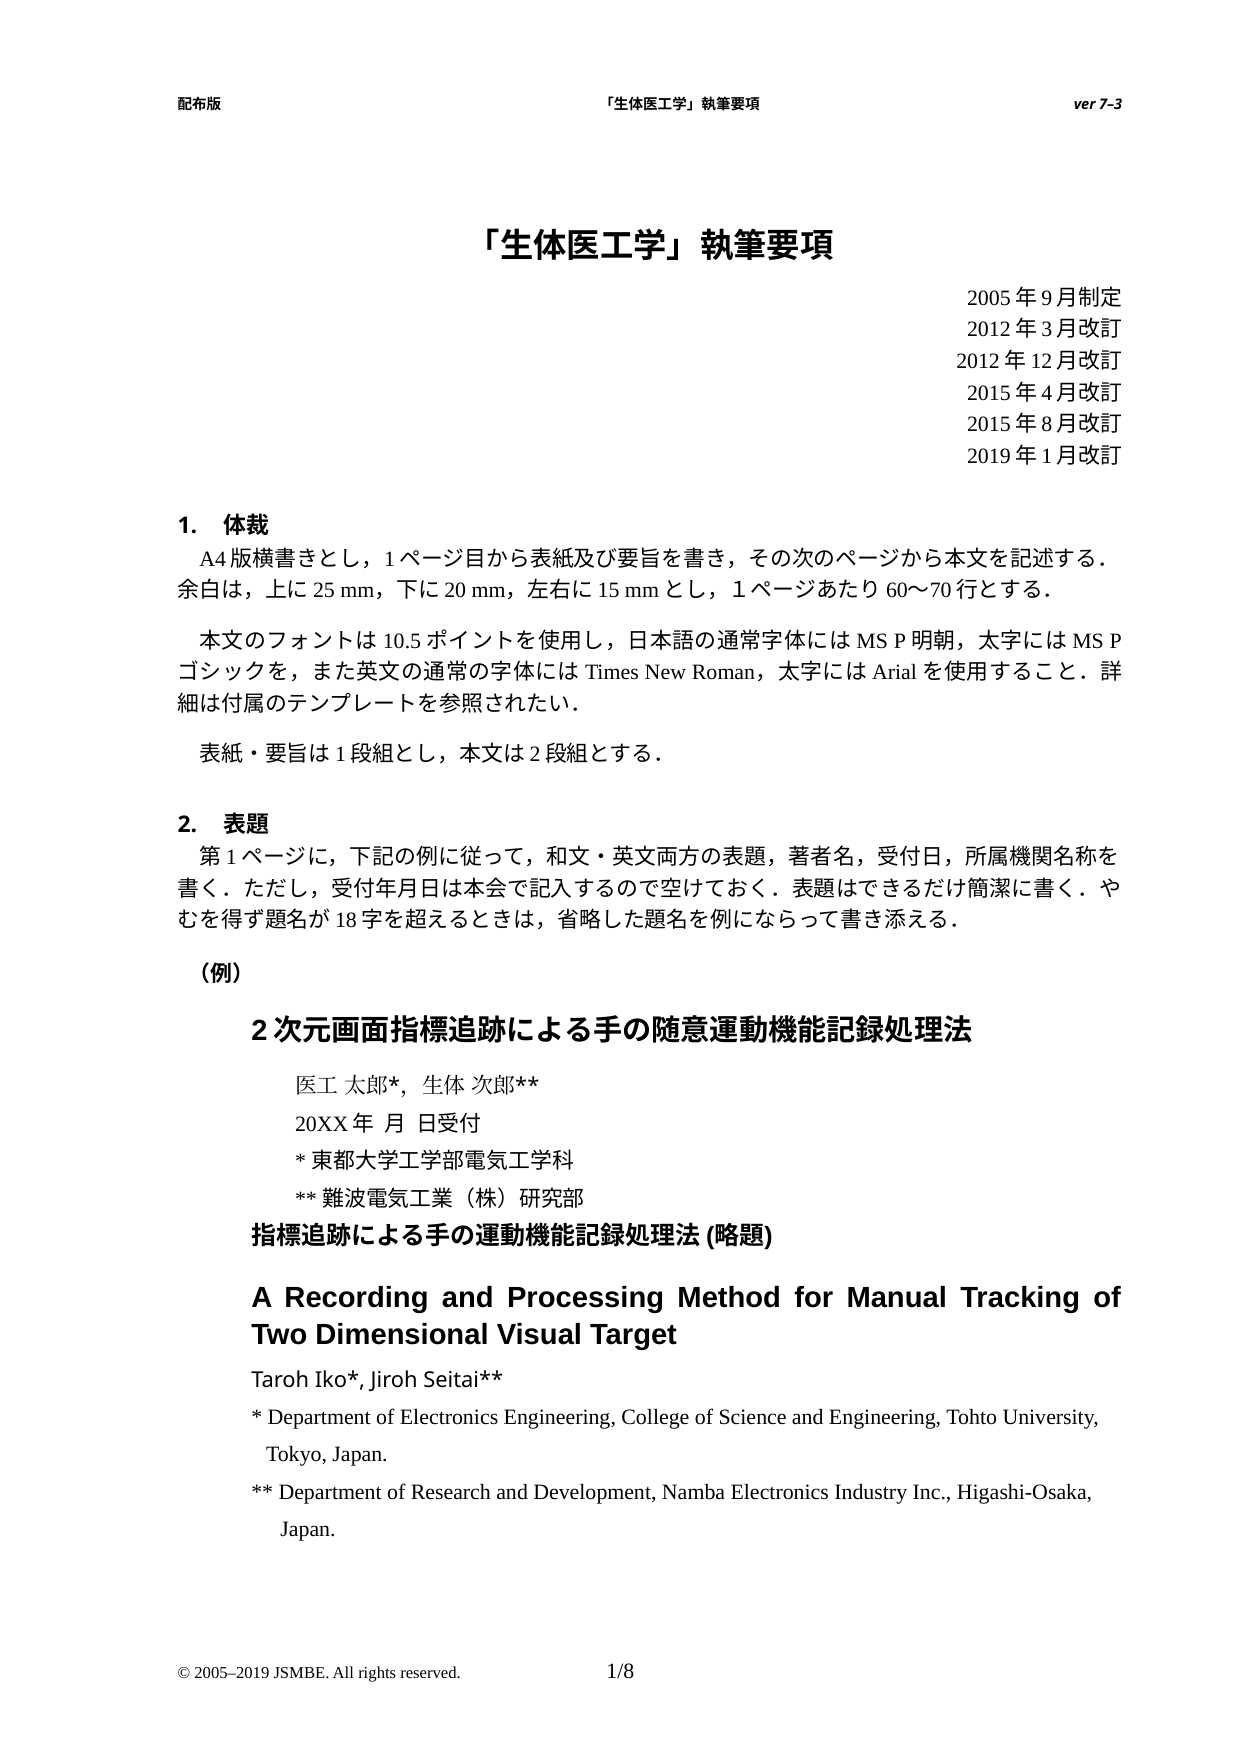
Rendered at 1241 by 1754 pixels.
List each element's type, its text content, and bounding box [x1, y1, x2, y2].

text 医工 太郎*，生体 次郎** [251, 1065, 1122, 1103]
text 20XX年 月 日受付 [251, 1103, 1122, 1140]
text ** 難波電気工業（株）研究部 [251, 1178, 1122, 1215]
text Taroh Iko*, Jiroh Seitai** [251, 1360, 1122, 1398]
text 本文のフォントは10.5ポイントを使用し，日本語の通常字体にはMS P明朝，太字にはMS Pゴシックを，また英文の通常の字体にはTimes New Roman，太字にはArialを使用すること．詳細は付属のテンプレートを参照されたい． [177, 623, 1122, 718]
title A Recording and Processing Method for Manual Tracking of Two Dimensional Visual Target [251, 1278, 1122, 1353]
subtitle 体裁 [177, 507, 1122, 541]
subtitle 指標追跡による手の運動機能記録処理法 (略題) [251, 1215, 1122, 1253]
text 第1ページに，下記の例に従って，和文・英文両方の表題，著者名，受付日，所属機関名称を書く．ただし，受付年月日は本会で記入するので空けておく．表題はできるだけ簡潔に書く．やむを得ず題名が18字を超えるときは，省略した題名を例にならって書き添える． [177, 839, 1122, 934]
text 2005年9月制定 2012年3月改訂 2012年12月改訂 2015年4月改訂 2015年8月改訂 [177, 280, 1122, 438]
text ** Department of Research and Development, Namba Electronics Industry Inc., Higashi-Osaka, Japan. [251, 1473, 1122, 1548]
text （例） [177, 953, 1122, 990]
text 表紙・要旨は1段組とし，本文は2段組とする． [177, 736, 1122, 768]
title 「生体医工学」執筆要項 [177, 219, 1122, 267]
text * Department of Electronics Engineering, College of Science and Engineering, Tohto University, Tokyo, Japan. [251, 1398, 1122, 1473]
title 2次元画面指標追跡による手の随意運動機能記録処理法 [251, 990, 1122, 1065]
text * 東都大学工学部電気工学科 [251, 1140, 1122, 1178]
subtitle 表題 [177, 806, 1122, 839]
text 2019年1月改訂 [177, 438, 1122, 470]
text A4版横書きとし，1ページ目から表紙及び要旨を書き，その次のページから本文を記述する．余白は，上に25 mm，下に20 mm，左右に15 mmとし，１ページあたり60～70行とする． [177, 541, 1122, 604]
